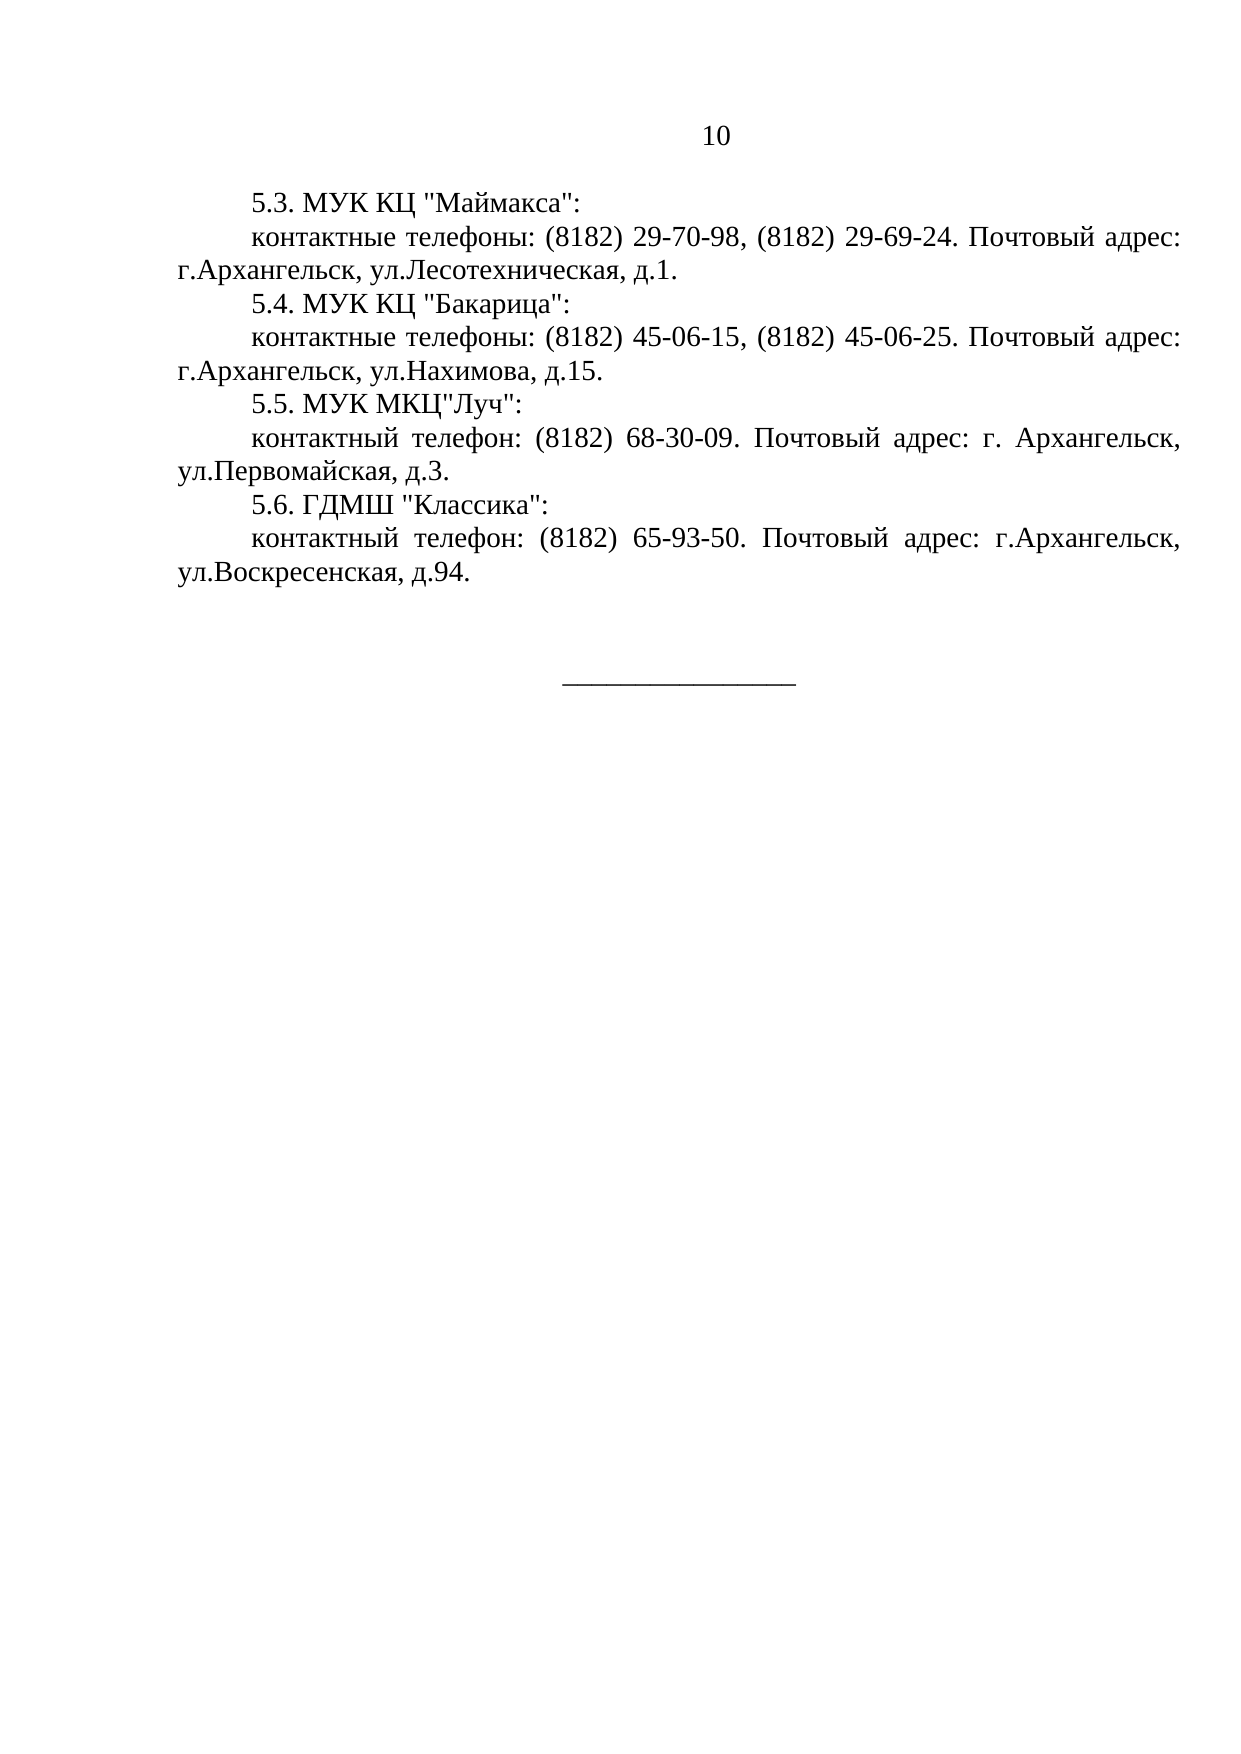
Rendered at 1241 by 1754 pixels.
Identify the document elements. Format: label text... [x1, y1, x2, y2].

text ________________ [177, 655, 1181, 688]
text контактный телефон: (8182) 68-30-09. Почтовый адрес: г. Архангельск, ул.Первомайская, д.3. [177, 420, 1181, 487]
text 10 [177, 118, 1181, 152]
text 5.3. МУК КЦ "Маймакса": [177, 185, 1181, 219]
text контактные телефоны: (8182) 29-70-98, (8182) 29-69-24. Почтовый адрес: г.Архангельск, ул.Лесотехническая, д.1. [177, 219, 1181, 286]
text контактный телефон: (8182) 65-93-50. Почтовый адрес: г.Архангельск, ул.Воскресенская, д.94. [177, 521, 1181, 588]
text 5.4. МУК КЦ "Бакарица": [177, 286, 1181, 319]
text 5.5. МУК МКЦ"Луч": [177, 386, 1181, 420]
text контактные телефоны: (8182) 45-06-15, (8182) 45-06-25. Почтовый адрес: г.Архангельск, ул.Нахимова, д.15. [177, 319, 1181, 386]
text 5.6. ГДМШ "Классика": [177, 487, 1181, 521]
